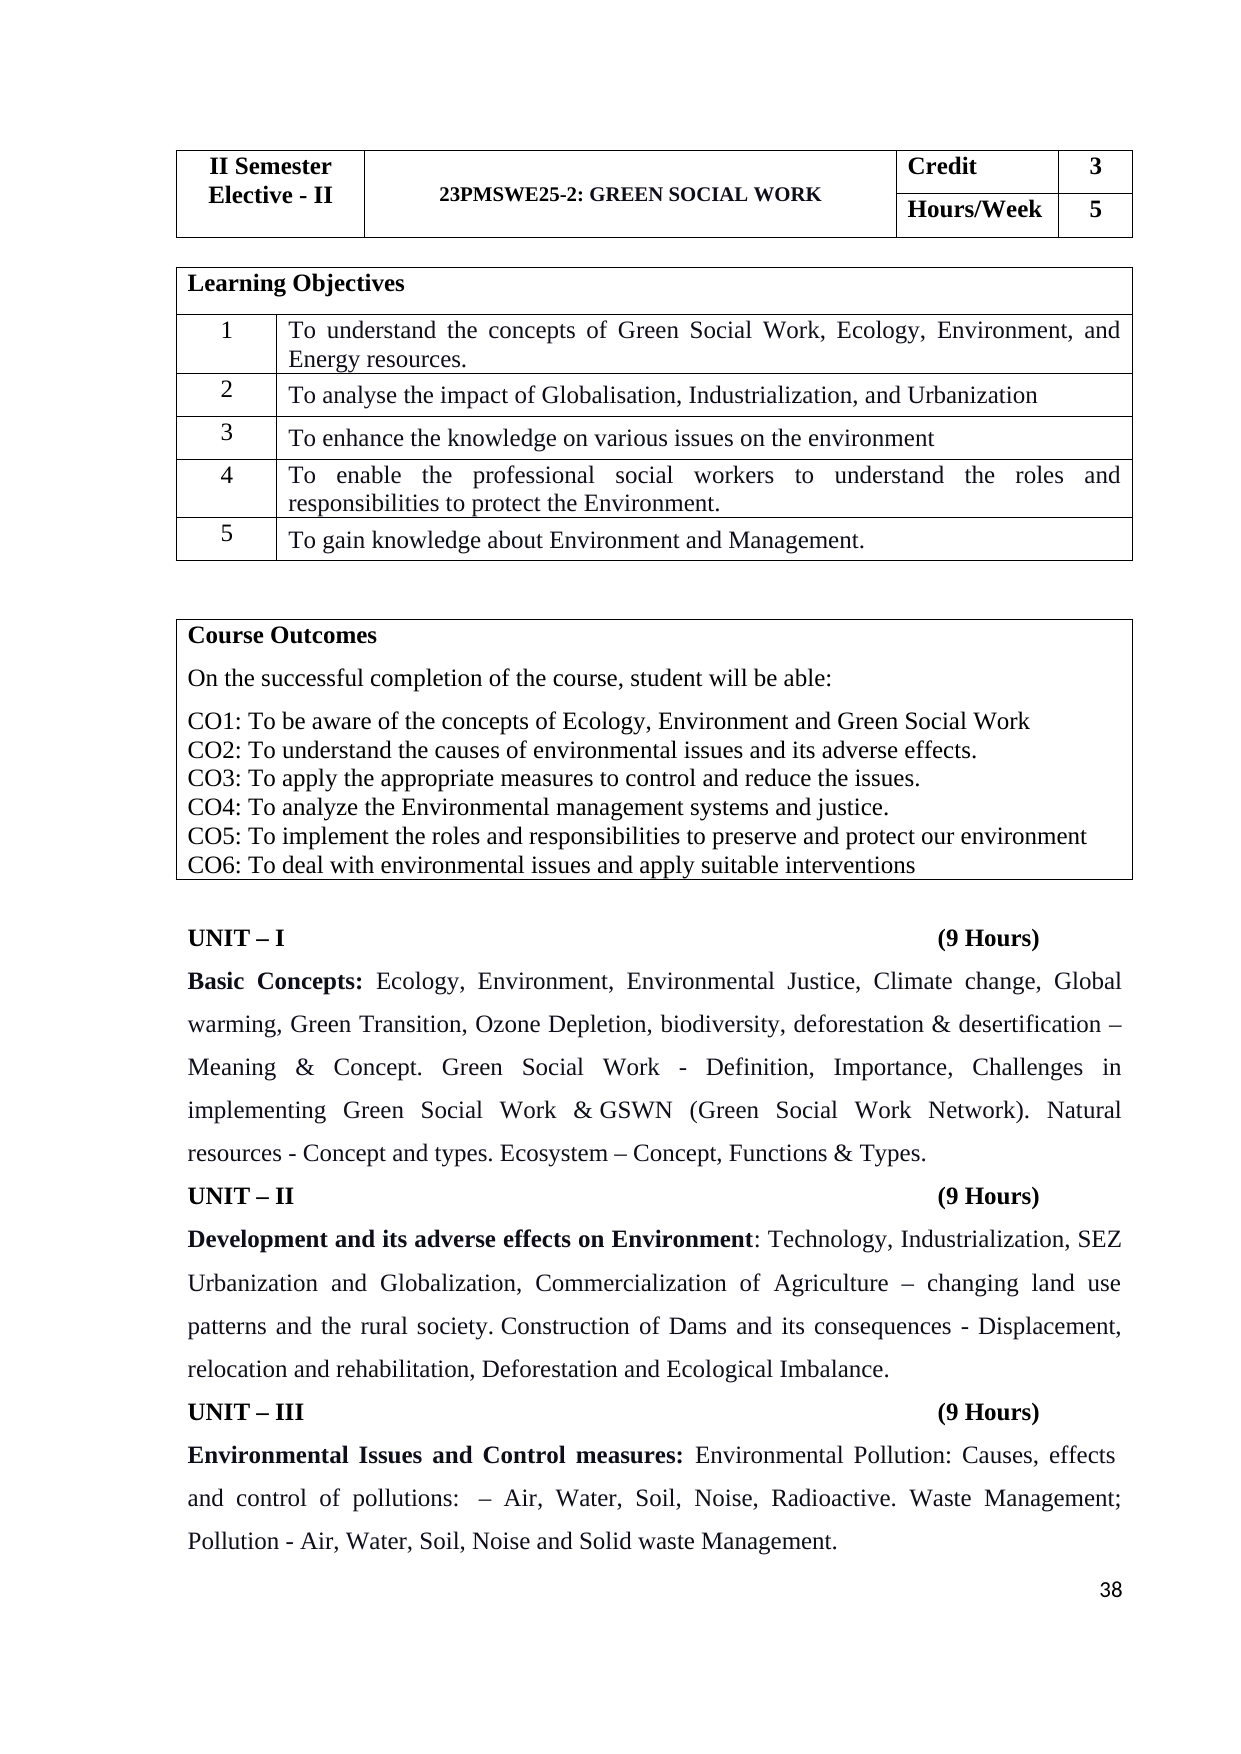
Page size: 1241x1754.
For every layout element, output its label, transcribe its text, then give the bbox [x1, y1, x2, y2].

text Basic Concepts: Ecology, Environment, Environmental Justice, Climate change, Global warming, Green Transition, Ozone Depletion, biodiversity, deforestation & desertification – Meaning & Concept. Green Social Work - Definition, Importance, Challenges in implementing Green Social Work & GSWN (Green Social Work Network). Natural resources - Concept and types. Ecosystem – Concept, Functions & Types. [187, 966, 1122, 1167]
text UNIT – II (9 Hours) [187, 1181, 1122, 1210]
table_cell To analyse the impact of Globalisation, Industrialization, and Urbanization [277, 374, 1132, 416]
table_cell 5 [177, 518, 276, 560]
table_cell 1 [177, 315, 276, 373]
table_cell 2 [177, 374, 276, 416]
table_header Credit [897, 151, 1058, 193]
text UNIT – III (9 Hours) [187, 1397, 1122, 1426]
table_cell Hours/Week [897, 194, 1058, 237]
table_cell 5 [1059, 194, 1132, 237]
table_cell To gain knowledge about Environment and Management. [277, 518, 1132, 560]
text Development and its adverse effects on Environment: Technology, Industrialization, SEZ Urbanization and Globalization, Commercialization of Agriculture – changing land use patterns and the rural society. Construction of Dams and its consequences - Displacement, relocation and rehabilitation, Deforestation and Ecological Imbalance. [187, 1224, 1122, 1383]
table_cell To enable the professional social workers to understand the roles and responsibilities to protect the Environment. [277, 460, 1132, 517]
text UNIT – I (9 Hours) [187, 923, 1122, 951]
table_cell 4 [177, 460, 276, 517]
table_header Course Outcomes On the successful completion of the course, student will be able: CO1: To be aware of the concepts of Ecology, Environment and Green Social Work CO2: To understand the causes of environmental issues and its adverse effects. CO3: To apply the appropriate measures to control and reduce the issues. CO4: To analyze the Environmental management systems and justice. CO5: To implement the roles and responsibilities to preserve and protect our environment CO6: To deal with environmental issues and apply suitable interventions [177, 620, 1132, 878]
table_cell To enhance the knowledge on various issues on the environment [277, 417, 1132, 459]
text Environmental Issues and Control measures: Environmental Pollution: Causes, effects and control of pollutions: – Air, Water, Soil, Noise, Radioactive. Waste Management; Pollution - Air, Water, Soil, Noise and Solid waste Management. [187, 1440, 1122, 1555]
table_header 23PMSWE25-2: GREEN SOCIAL WORK [365, 151, 896, 237]
table_header II Semester Elective - II [177, 151, 364, 237]
table_cell To understand the concepts of Green Social Work, Ecology, Environment, and Energy resources. [277, 315, 1132, 373]
table_cell 3 [177, 417, 276, 459]
table_header Learning Objectives [177, 268, 1132, 314]
table_header 3 [1059, 151, 1132, 193]
